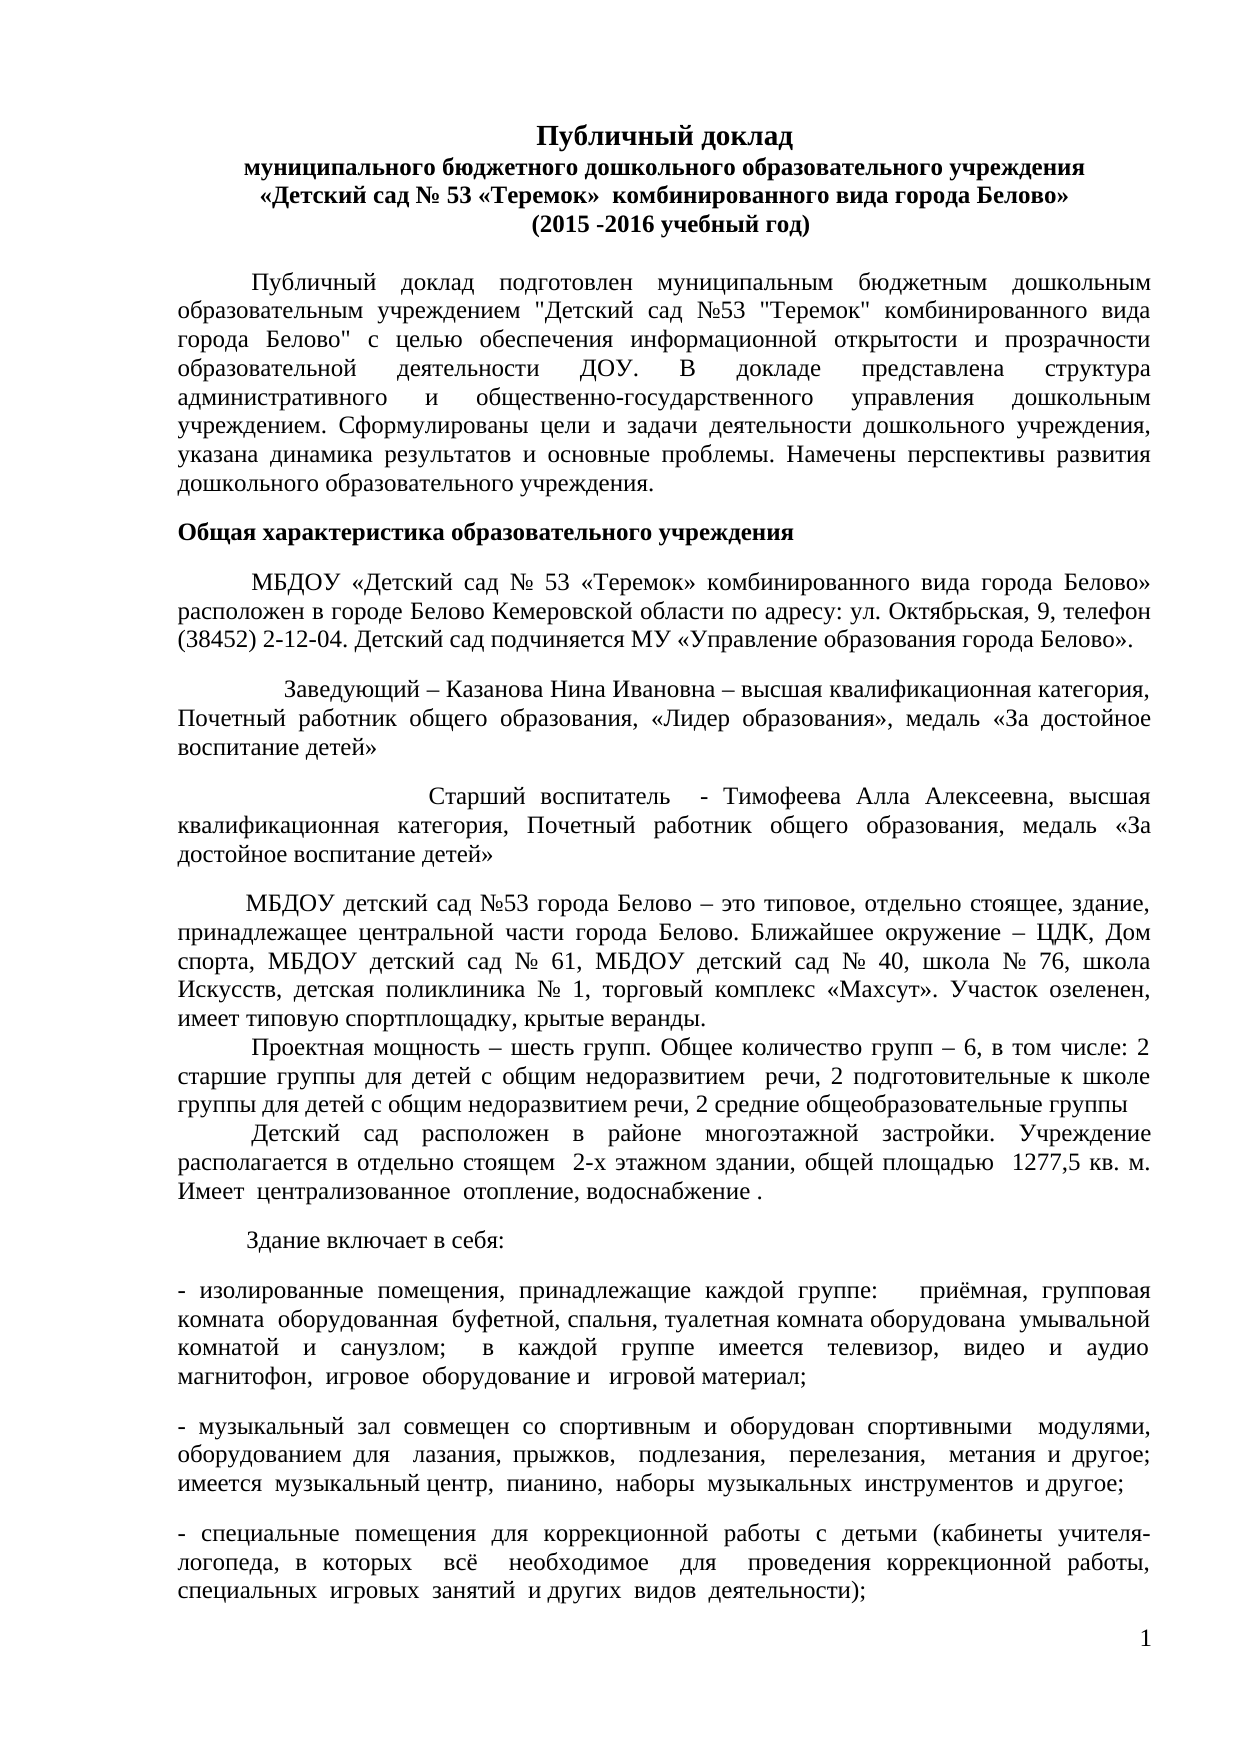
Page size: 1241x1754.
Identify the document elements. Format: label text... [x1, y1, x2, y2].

text - изолированные помещения, принадлежащие каждой группе: приёмная, групповая комната оборудованная буфетной, спальня, туалетная комната оборудована умывальной комнатой и санузлом; в каждой группе имеется телевизор, видео и аудио магнитофон, игровое оборудование и игровой материал; [177, 1275, 1152, 1390]
text Общая характеристика образовательного учреждения [177, 517, 1152, 546]
text Детский сад расположен в районе многоэтажной застройки. Учреждение располагается в отдельно стоящем 2-х этажном здании, общей площадью 1277,5 кв. м. Имеет централизованное отопление, водоснабжение . [177, 1118, 1152, 1204]
text «Детский сад № 53 «Теремок» комбинированного вида города Белово» [177, 180, 1152, 209]
text (20( (2015 -2016 учебный год) [177, 209, 1152, 238]
text МБДОУ «Детский сад № 53 «Теремок» комбинированного вида города Белово» расположен в городе Белово Кемеровской области по адресу: ул. Октябрьская, 9, телефон (38452) 2-12-04. Детский сад подчиняется МУ «Управление образования города Белово». [177, 567, 1152, 653]
text Старший воспитатель - Тимофеева Алла Алексеевна, высшая квалификационная категория, Почетный работник общего образования, медаль «За достойное воспитание детей» [177, 781, 1152, 867]
text Здание включает в себя: [177, 1225, 1152, 1254]
text Публичный доклад [177, 118, 1152, 152]
text МБДОУ детский сад №53 города Белово – это типовое, отдельно стоящее, здание, принадлежащее центральной части города Белово. Ближайшее окружение – ЦДК, Дом спорта, МБДОУ детский сад № 61, МБДОУ детский сад № 40, школа № 76, школа Искусств, детская поликлиника № 1, торговый комплекс «Махсут». Участок озеленен, имеет типовую спортплощадку, крытые веранды. [177, 888, 1152, 1032]
text - специальные помещения для коррекционной работы с детьми (кабинеты учителя-логопеда, в которых всё необходимое для проведения коррекционной работы, специальных игровых занятий и других видов деятельности); [177, 1518, 1152, 1604]
text Заведующий – Казанова Нина Ивановна – высшая квалификационная категория, Почетный работник общего образования, «Лидер образования», медаль «За достойное воспитание детей» [177, 674, 1152, 760]
text Проектная мощность – шесть групп. Общее количество групп – 6, в том числе: 2 старшие группы для детей с общим недоразвитием речи, 2 подготовительные к школе группы для детей с общим недоразвитием речи, 2 средние общеобразовательные группы [177, 1032, 1152, 1118]
text муниципального бюджетного дошкольного образовательного учреждения [177, 152, 1152, 180]
text - музыкальный зал совмещен со спортивным и оборудован спортивными модулями, оборудованием для лазания, прыжков, подлезания, перелезания, метания и другое; имеется музыкальный центр, пианино, наборы музыкальных инструментов и другое; [177, 1411, 1152, 1497]
text Публичный доклад подготовлен муниципальным бюджетным дошкольным образовательным учреждением "Детский сад №53 "Теремок" комбинированного вида города Белово" с целью обеспечения информационной открытости и прозрачности образовательной деятельности ДОУ. В докладе представлена структура административного и общественно-государственного управления дошкольным учреждением. Сформулированы цели и задачи деятельности дошкольного учреждения, указана динамика результатов и основные проблемы. Намечены перспективы развития дошкольного образовательного учреждения. [177, 267, 1152, 497]
